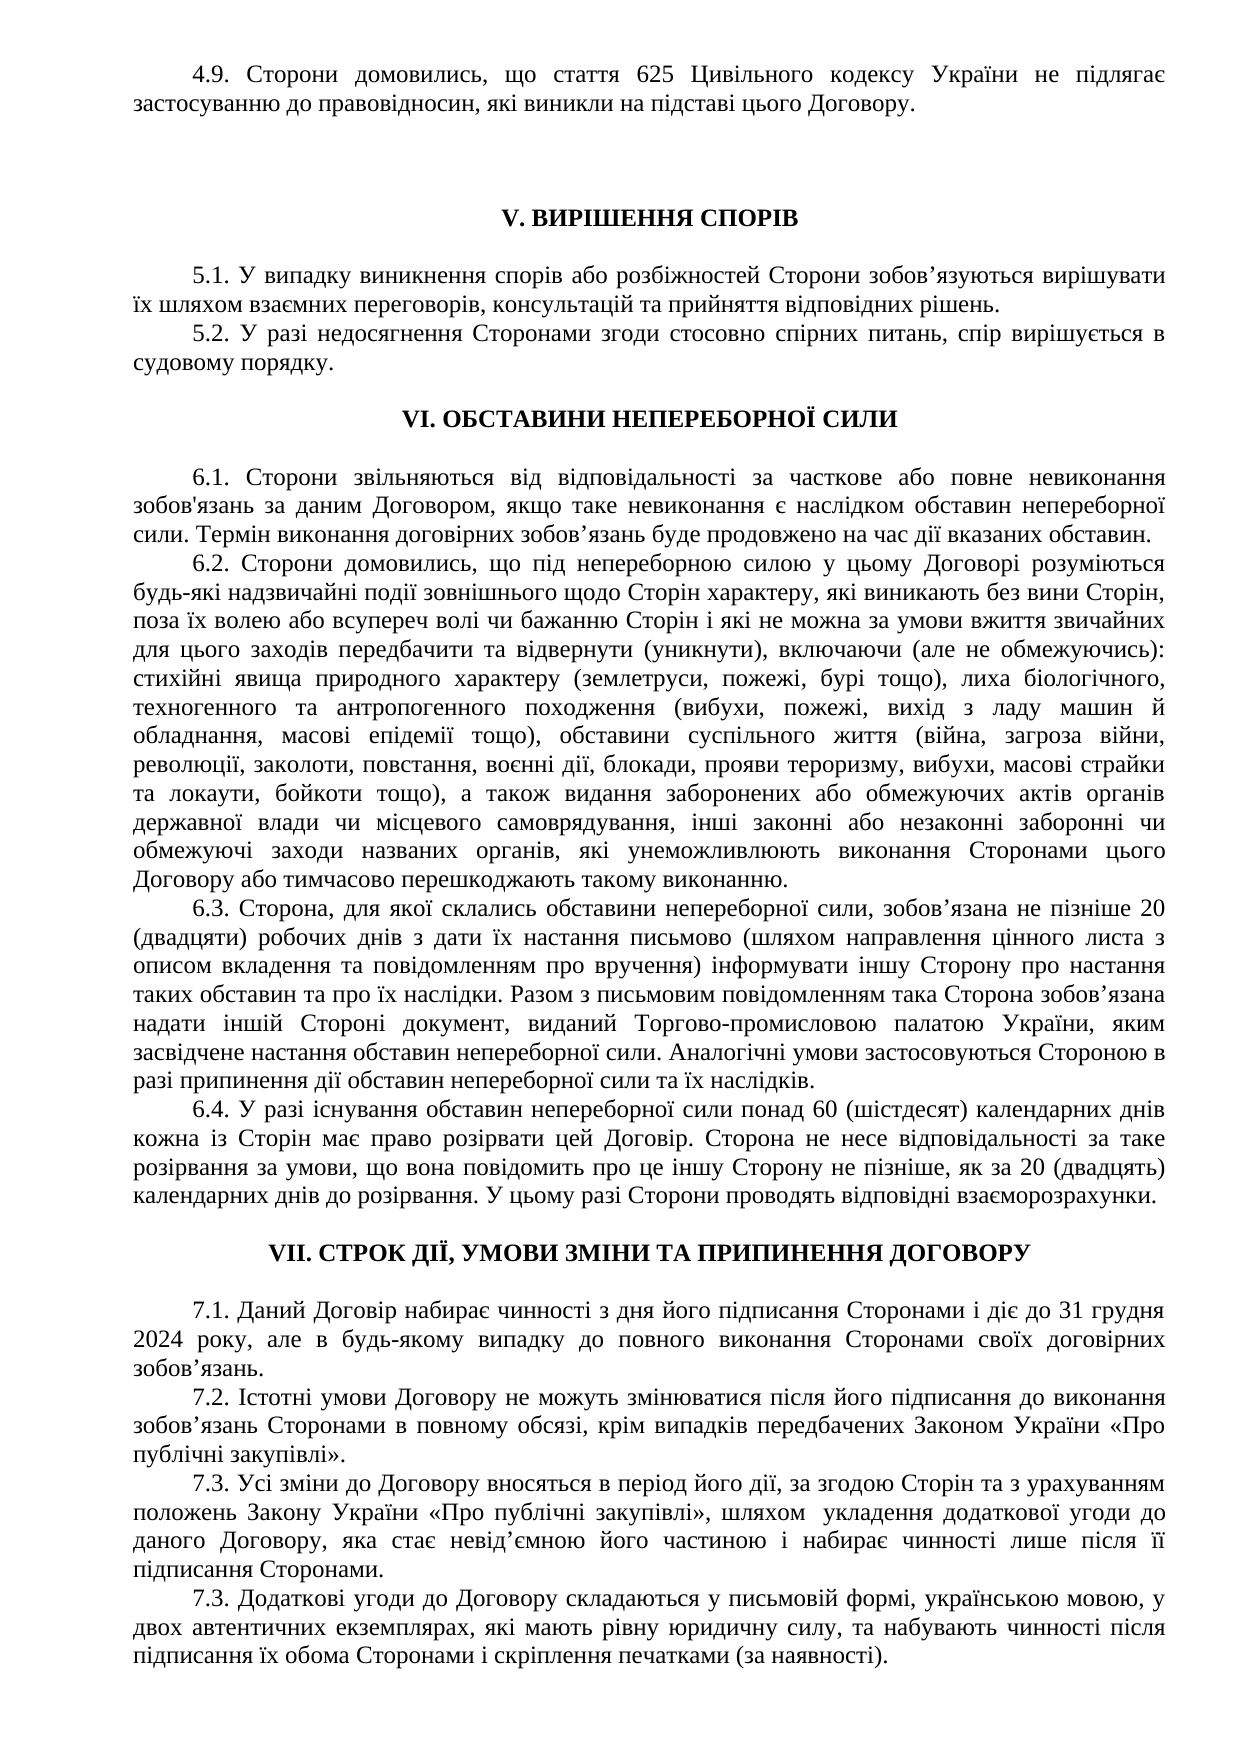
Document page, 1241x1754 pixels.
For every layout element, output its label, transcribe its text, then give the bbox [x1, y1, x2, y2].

text 6.2. Сторони домовились, що під непереборною силою у цьому Договорі розуміються будь-які надзвичайні події зовнішнього щодо Сторін характеру, які виникають без вини Сторін, поза їх волею або всупереч волі чи бажанню Сторін і які не можна за умови вжиття звичайних для цього заходів передбачити та відвернути (уникнути), включаючи (але не обмежуючись): стихійні явища природного характеру (землетруси, пожежі, бурі тощо), лиха біологічного, техногенного та антропогенного походження (вибухи, пожежі, вихід з ладу машин й обладнання, масові епідемії тощо), обставини суспільного життя (війна, загроза війни, революції, заколоти, повстання, воєнні дії, блокади, прояви тероризму, вибухи, масові страйки та локаути, бойкоти тощо), а також видання заборонених або обмежуючих актів органів державної влади чи місцевого самоврядування, інші законні або незаконні заборонні чи обмежуючі заходи названих органів, які унеможливлюють виконання Сторонами цього Договору або тимчасово перешкоджають такому виконанню. [133, 548, 1167, 893]
text V. ВИРІШЕННЯ СПОРІВ [133, 203, 1167, 232]
text VIІ. СТРОК ДІЇ, УМОВИ ЗМІНИ ТА ПРИПИНЕННЯ ДОГОВОРУ [133, 1238, 1167, 1267]
text 4.9. Сторони домовились, що стаття 625 Цивільного кодексу України не підлягає застосуванню до правовідносин, які виникли на підставі цього Договору. [133, 59, 1167, 117]
text 7.3. Усі зміни до Договору вносяться в період його дії, за згодою Сторін та з урахуванням положень Закону України «Про публічні закупівлі», шляхом укладення додаткової угоди до даного Договору, яка стає невід’ємною його частиною і набирає чинності лише після її підписання Сторонами. [133, 1468, 1167, 1583]
text 6.3. Сторона, для якої склались обставини непереборної сили, зобов’язана не пізніше 20 (двадцяти) робочих днів з дати їх настання письмово (шляхом направлення цінного листа з описом вкладення та повідомленням про вручення) інформувати іншу Сторону про настання таких обставин та про їх наслідки. Разом з письмовим повідомленням така Сторона зобов’язана надати іншій Стороні документ, виданий Торгово-промисловою палатою України, яким засвідчене настання обставин непереборної сили. Аналогічні умови застосовуються Стороною в разі припинення дії обставин непереборної сили та їх наслідків. [133, 893, 1167, 1094]
text VI. ОБСТАВИНИ НЕПЕРЕБОРНОЇ СИЛИ [133, 404, 1167, 433]
text 6.1. Сторони звільняються від відповідальності за часткове або повне невиконання зобов'язань за даним Договором, якщо таке невиконання є наслідком обставин непереборної сили. Термін виконання договірних зобов’язань буде продовжено на час дії вказаних обставин. [133, 462, 1167, 548]
text 5.1. У випадку виникнення спорів або розбіжностей Сторони зобов’язуються вирішувати їх шляхом взаємних переговорів, консультацій та прийняття відповідних рішень. [133, 260, 1167, 318]
text 5.2. У разі недосягнення Сторонами згоди стосовно спірних питань, спір вирішується в судовому порядку. [133, 318, 1167, 375]
text 7.2. Істотні умови Договору не можуть змінюватися після його підписання до виконання зобов’язань Сторонами в повному обсязі, крім випадків передбачених Законом України «Про публічні закупівлі». [133, 1382, 1167, 1468]
text 6.4. У разі існування обставин непереборної сили понад 60 (шістдесят) календарних днів кожна із Сторін має право розірвати цей Договір. Сторона не несе відповідальності за таке розірвання за умови, що вона повідомить про це іншу Сторону не пізніше, як за 20 (двадцять) календарних днів до розірвання. У цьому разі Сторони проводять відповідні взаєморозрахунки. [133, 1094, 1167, 1209]
text 7.3. Додаткові угоди до Договору складаються у письмовій формі, українською мовою, у двох автентичних екземплярах, які мають рівну юридичну силу, та набувають чинності після підписання їх обома Сторонами і скріплення печатками (за наявності). [133, 1583, 1167, 1669]
text 7.1. Даний Договір набирає чинності з дня його підписання Сторонами і діє до 31 грудня 2024 року, але в будь-якому випадку до повного виконання Сторонами своїх договірних зобов’язань. [133, 1295, 1167, 1382]
